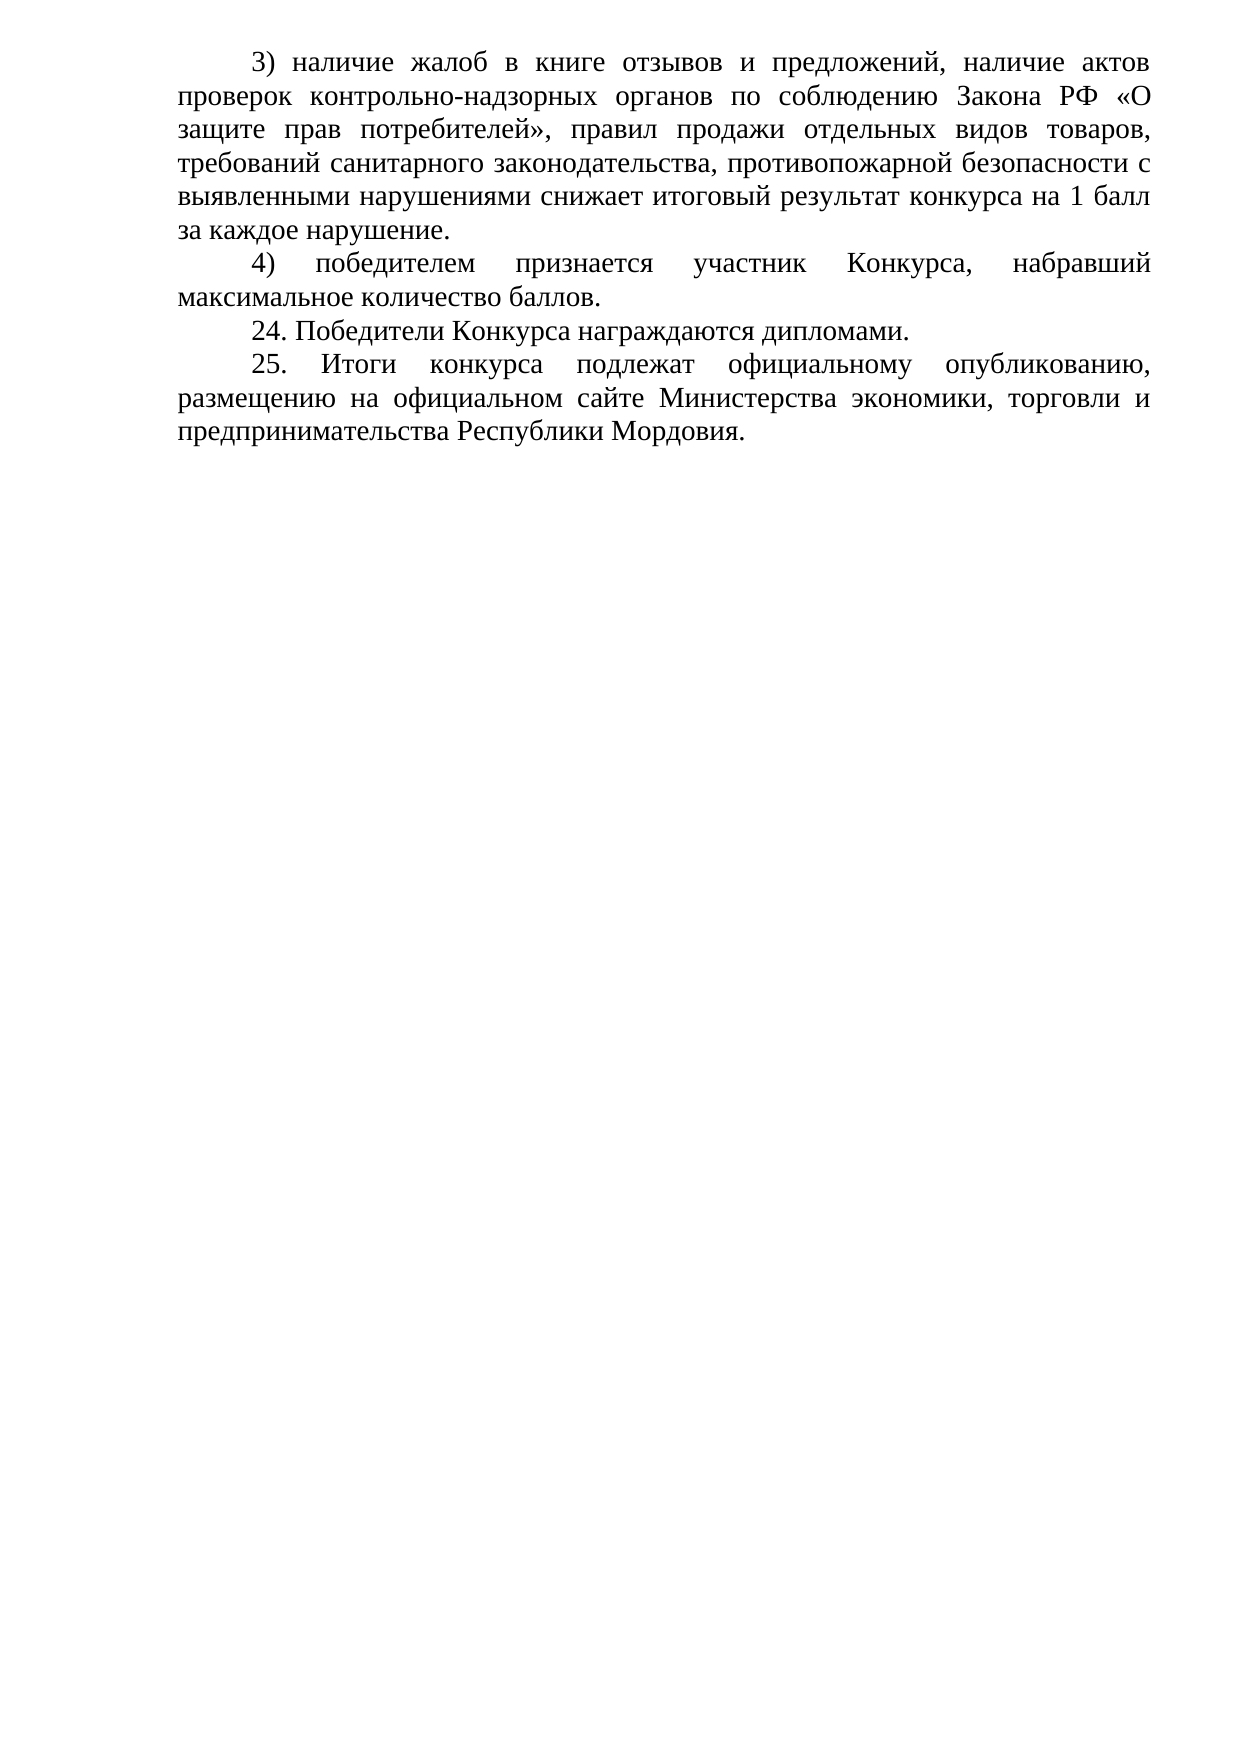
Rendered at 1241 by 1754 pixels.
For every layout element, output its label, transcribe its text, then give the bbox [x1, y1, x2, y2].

text 3) наличие жалоб в книге отзывов и предложений, наличие актов проверок контрольно-надзорных органов по соблюдению Закона РФ «О защите прав потребителей», правил продажи отдельных видов товаров, требований санитарного законодательства, противопожарной безопасности с выявленными нарушениями снижает итоговый результат конкурса на 1 балл за каждое нарушение. [177, 44, 1152, 246]
text 25. Итоги конкурса подлежат официальному опубликованию, размещению на официальном сайте Министерства экономики, торговли и предпринимательства Республики Мордовия. [177, 346, 1152, 447]
text 24. Победители Конкурса награждаются дипломами. [177, 313, 1152, 346]
text 4) победителем признается участник Конкурса, набравший максимальное количество баллов. [177, 246, 1152, 313]
